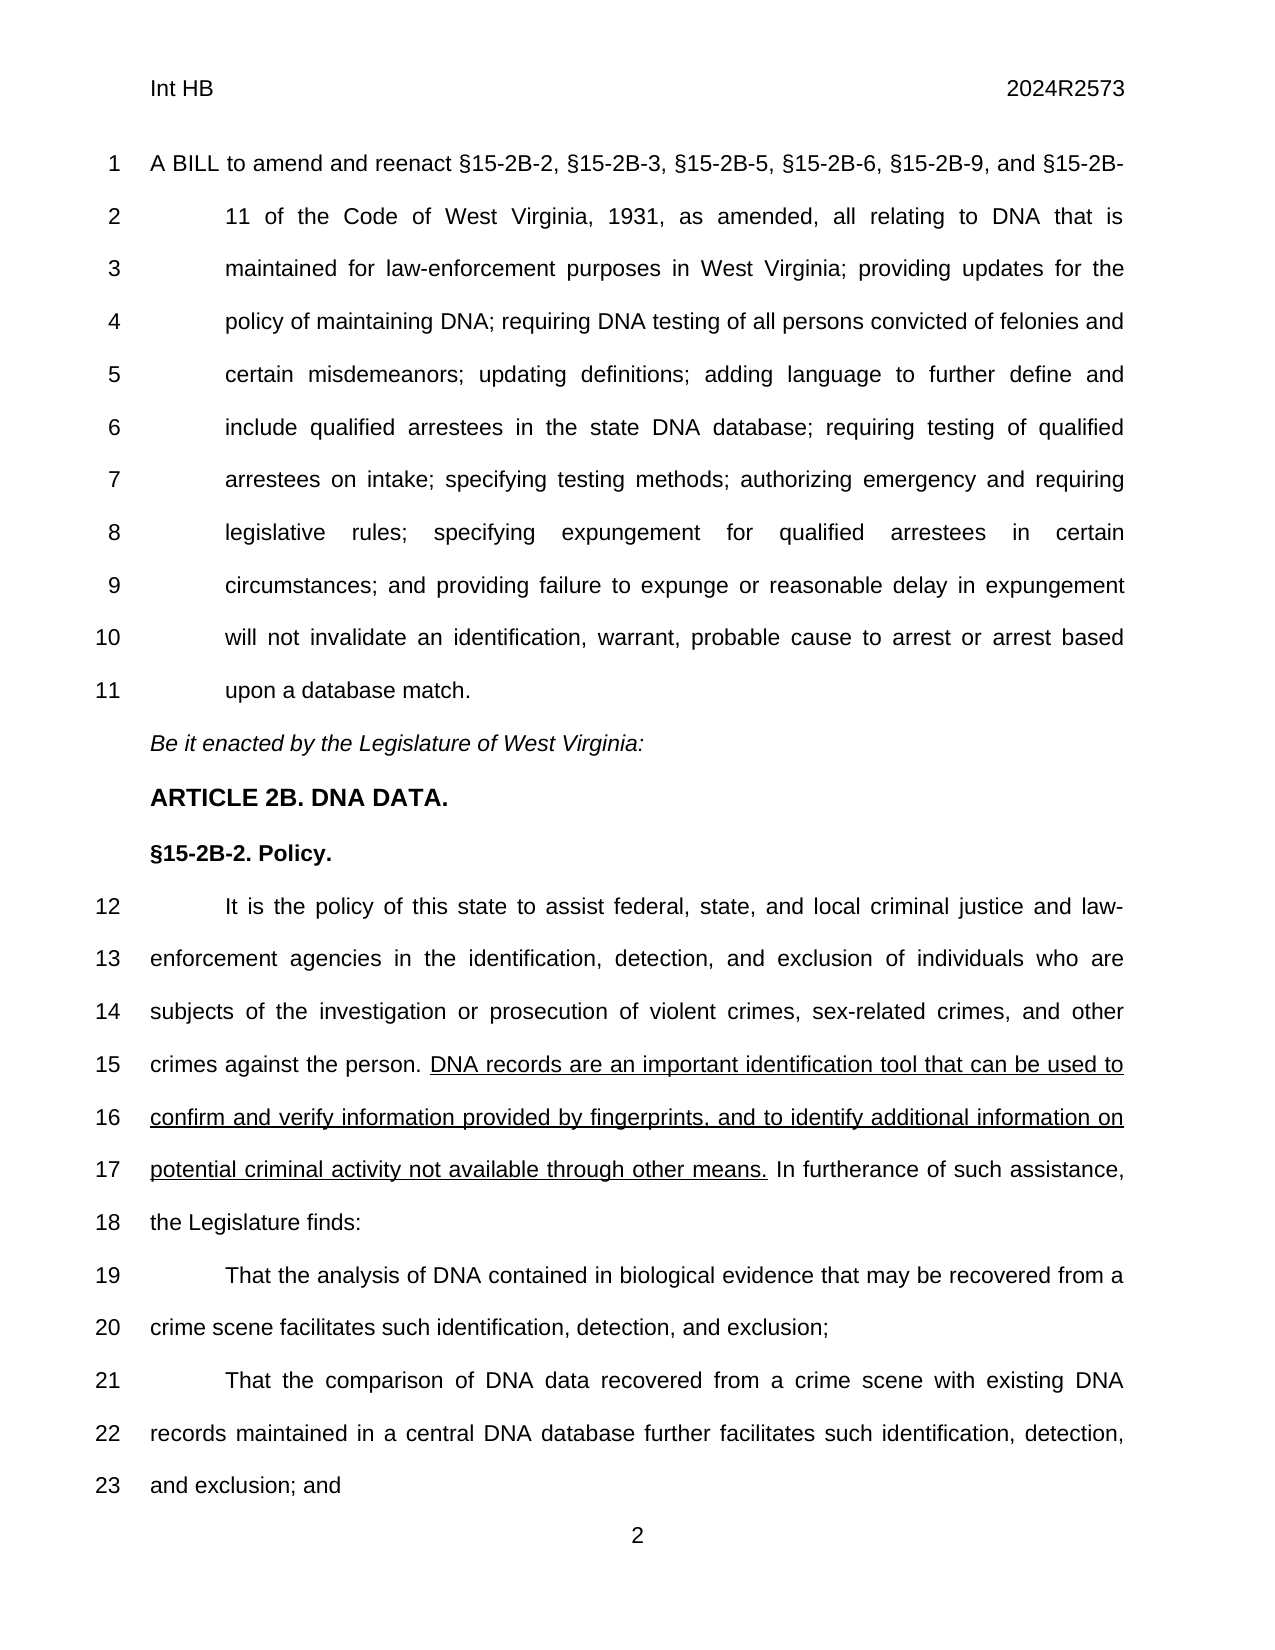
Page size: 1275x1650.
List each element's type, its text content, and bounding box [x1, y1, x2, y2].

subtitle article 2B. DNA Data. [150, 782, 1125, 811]
subtitle §15-2B-2. Policy. [150, 840, 1125, 866]
text Be it enacted by the Legislature of West Virginia: [150, 730, 1125, 756]
text That the analysis of DNA contained in biological evidence that may be recovered from a crime scene facilitates such identification, detection, and exclusion; [150, 1262, 1125, 1341]
text That the comparison of DNA data recovered from a crime scene with existing DNA records maintained in a central DNA database further facilitates such identification, detection, and exclusion; and [150, 1367, 1125, 1499]
text It is the policy of this state to assist federal, state, and local criminal justice and law-enforcement agencies in the identification, detection, and exclusion of individuals who are subjects of the investigation or prosecution of violent crimes, sex-related crimes, and other crimes against the person. DNA records are an important identification tool that can be used to confirm and verify information provided by fingerprints, and to identify additional information on potential criminal activity not available through other means. In furtherance of such assistance, the Legislature finds: [150, 893, 1125, 1235]
title A BILL to amend and reenact §15-2B-2, §15-2B-3, §15-2B-5, §15-2B-6, §15-2B-9, and §15-2B-11 of the Code of West Virginia, 1931, as amended, all relating to DNA that is maintained for law-enforcement purposes in West Virginia; providing updates for the policy of maintaining DNA; requiring DNA testing of all persons convicted of felonies and certain misdemeanors; updating definitions; adding language to further define and include qualified arrestees in the state DNA database; requiring testing of qualified arrestees on intake; specifying testing methods; authorizing emergency and requiring legislative rules; specifying expungement for qualified arrestees in certain circumstances; and providing failure to expunge or reasonable delay in expungement will not invalidate an identification, warrant, probable cause to arrest or arrest based upon a database match. [150, 150, 1125, 703]
